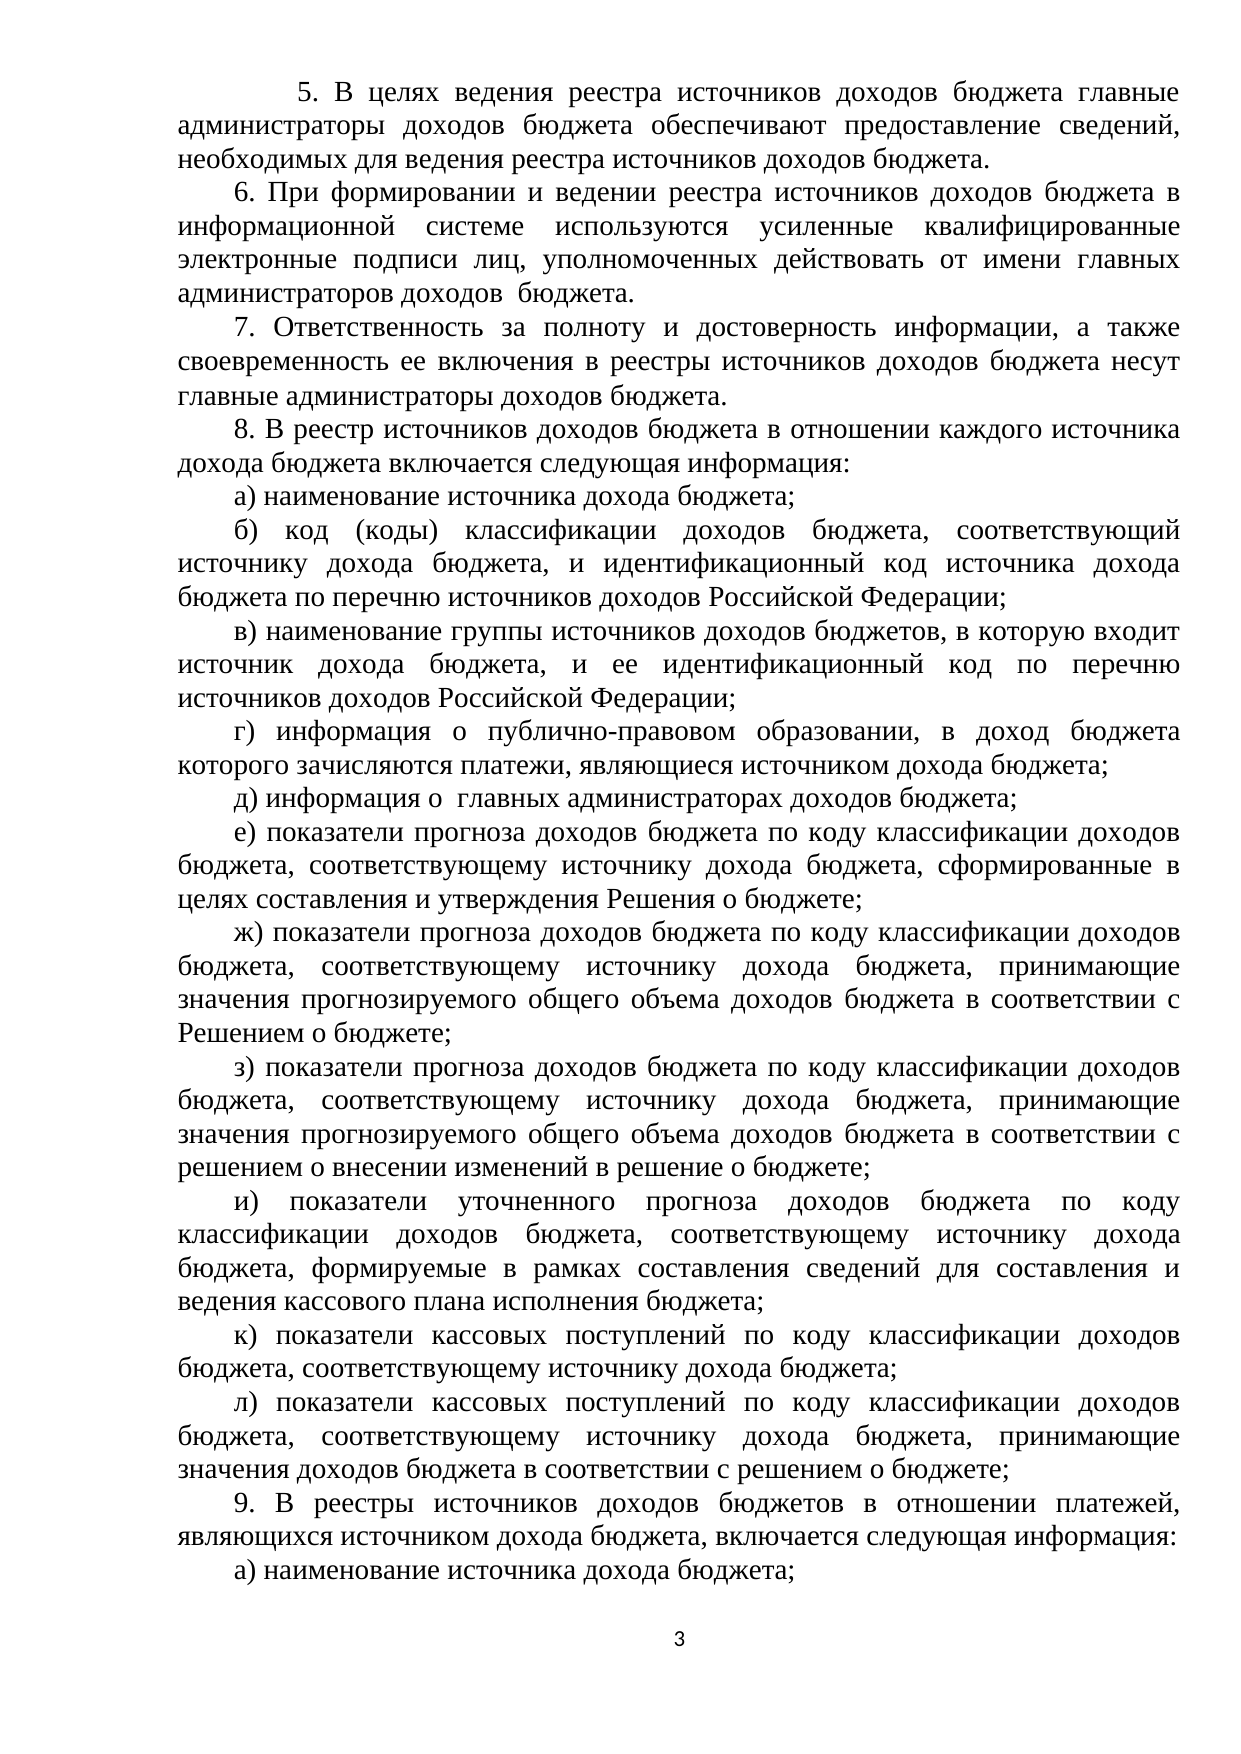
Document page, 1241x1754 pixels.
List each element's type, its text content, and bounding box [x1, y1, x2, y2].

text л) показатели кассовых поступлений по коду классификации доходов бюджета, соответствующему источнику дохода бюджета, принимающие значения доходов бюджета в соответствии с решением о бюджете; [177, 1384, 1181, 1485]
text е) показатели прогноза доходов бюджета по коду классификации доходов бюджета, соответствующему источнику дохода бюджета, сформированные в целях составления и утверждения Решения о бюджете; [177, 814, 1181, 914]
text д) информация о главных администраторах доходов бюджета; [177, 780, 1181, 814]
text в) наименование группы источников доходов бюджетов, в которую входит источник дохода бюджета, и ее идентификационный код по перечню источников доходов Российской Федерации; [177, 613, 1181, 713]
text к) показатели кассовых поступлений по коду классификации доходов бюджета, соответствующему источнику дохода бюджета; [177, 1317, 1181, 1384]
text 6. При формировании и ведении реестра источников доходов бюджета в информационной системе используются усиленные квалифицированные электронные подписи лиц, уполномоченных действовать от имени главных администраторов доходов бюджета. [177, 174, 1181, 309]
text а) наименование источника дохода бюджета; [177, 478, 1181, 512]
text 5. В целях ведения реестра источников доходов бюджета главные администраторы доходов бюджета обеспечивают предоставление сведений, необходимых для ведения реестра источников доходов бюджета. [177, 74, 1181, 174]
text ж) показатели прогноза доходов бюджета по коду классификации доходов бюджета, соответствующему источнику дохода бюджета, принимающие значения прогнозируемого общего объема доходов бюджета в соответствии с Решением о бюджете; [177, 914, 1181, 1049]
text б) код (коды) классификации доходов бюджета, соответствующий источнику дохода бюджета, и идентификационный код источника дохода бюджета по перечню источников доходов Российской Федерации; [177, 512, 1181, 613]
text г) информация о публично-правовом образовании, в доход бюджета которого зачисляются платежи, являющиеся источником дохода бюджета; [177, 713, 1181, 780]
text з) показатели прогноза доходов бюджета по коду классификации доходов бюджета, соответствующему источнику дохода бюджета, принимающие значения прогнозируемого общего объема доходов бюджета в соответствии с решением о внесении изменений в решение о бюджете; [177, 1049, 1181, 1183]
text 9. В реестры источников доходов бюджетов в отношении платежей, являющихся источником дохода бюджета, включается следующая информация: [177, 1485, 1181, 1552]
text а) наименование источника дохода бюджета; [177, 1552, 1181, 1585]
text 7. Ответственность за полноту и достоверность информации, а также своевременность ее включения в реестры источников доходов бюджета несут главные администраторы доходов бюджета. [177, 309, 1181, 411]
text и) показатели уточненного прогноза доходов бюджета по коду классификации доходов бюджета, соответствующему источнику дохода бюджета, формируемые в рамках составления сведений для составления и ведения кассового плана исполнения бюджета; [177, 1183, 1181, 1317]
text 8. В реестр источников доходов бюджета в отношении каждого источника дохода бюджета включается следующая информация: [177, 411, 1181, 478]
